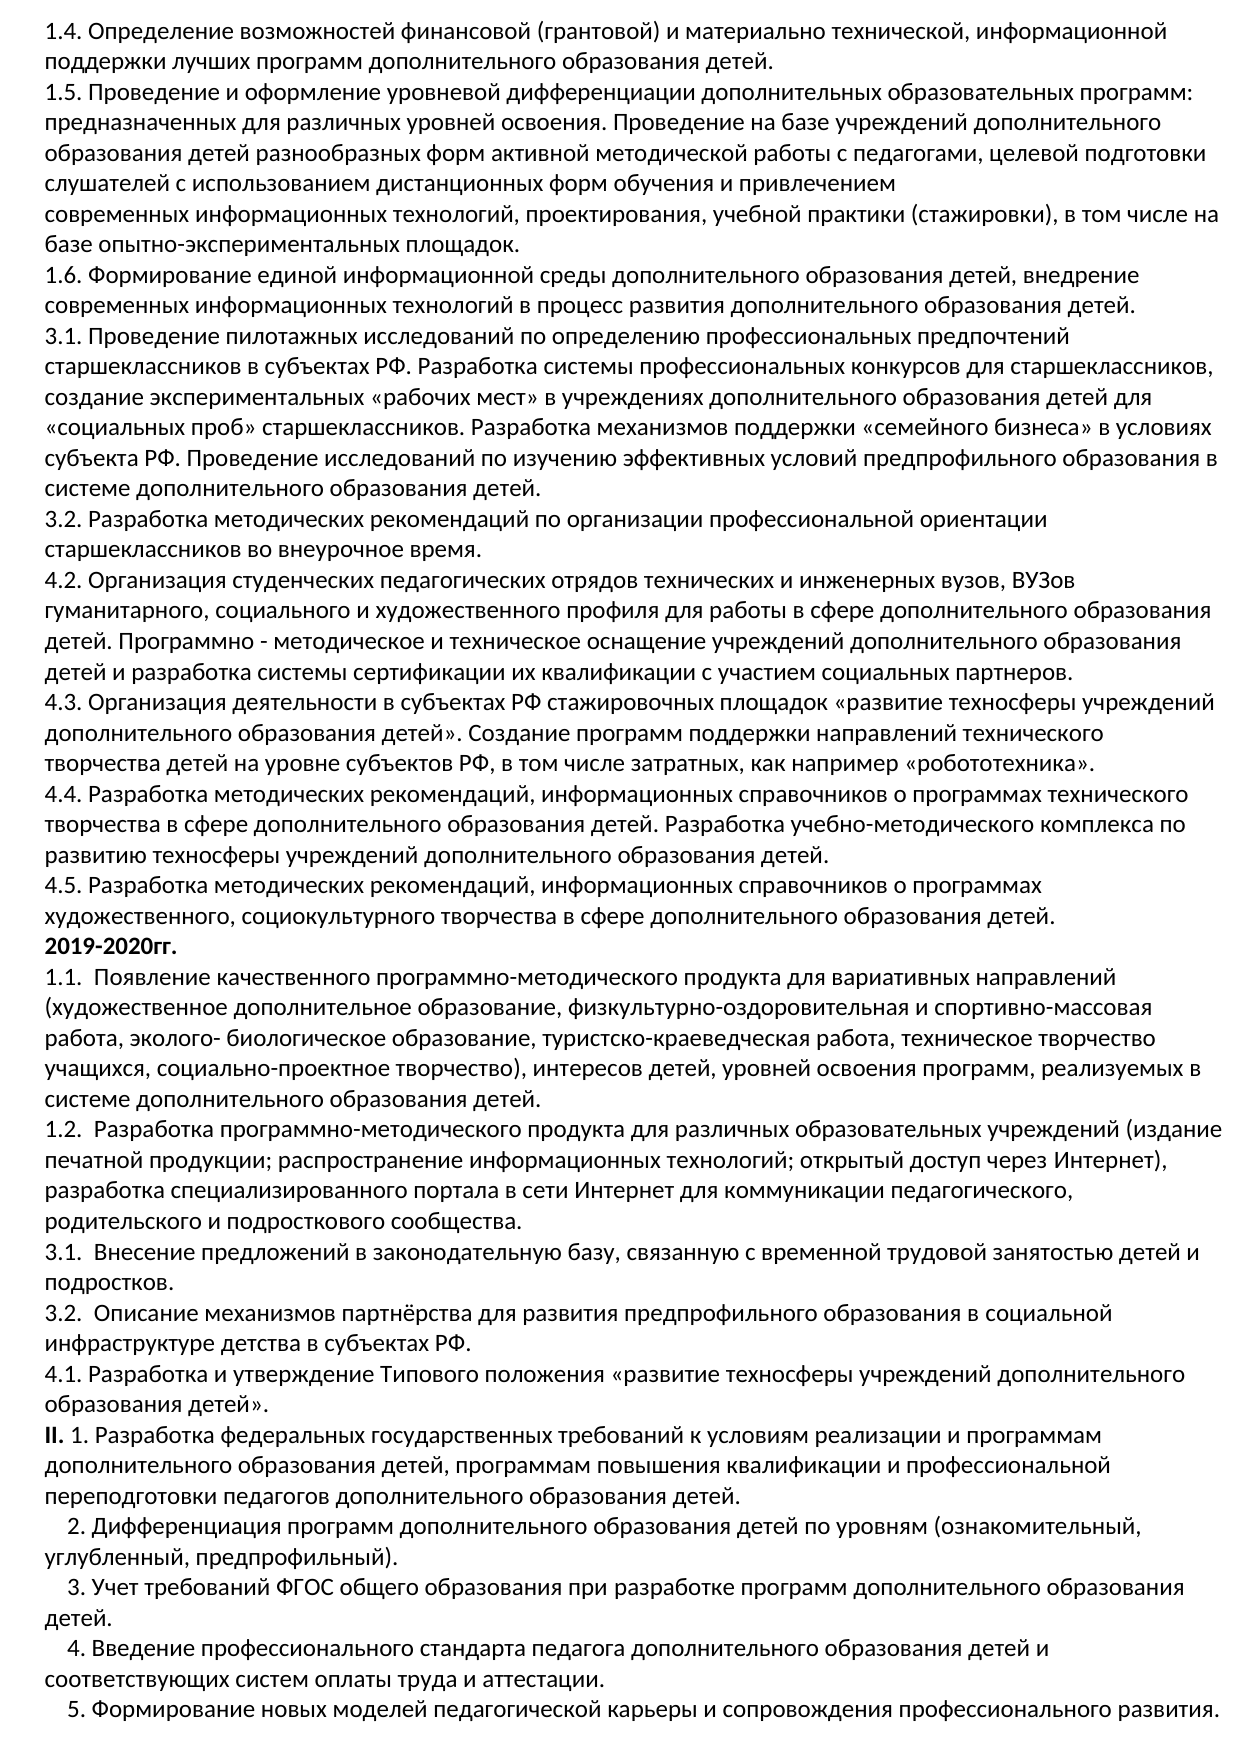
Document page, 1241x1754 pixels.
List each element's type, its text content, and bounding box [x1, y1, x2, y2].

text 3.1. Проведение пилотажных исследований по определению профессиональных предпочтений старшеклассников в субъектах РФ. Разработка системы профессиональных конкурсов для старшеклассников, создание экспериментальных «рабочих мест» в учреждениях дополнительного образования детей для «социальных проб» старшеклассников. Разработка механизмов поддержки «семейного бизнеса» в условиях субъекта РФ. Проведение исследований по изучению эффективных условий предпрофильного образования в системе дополнительного образования детей. [44, 320, 1226, 503]
text II. 1. Разработка федеральных государственных требований к условиям реализации и программам дополнительного образования детей, программам повышения квалификации и профессиональной переподготовки педагогов дополнительного образования детей. [44, 1419, 1226, 1510]
text 1.1. Появление качественного программно-методического продукта для вариативных направлений (художественное дополнительное образование, физкультурно-оздоровительная и спортивно-массовая работа, эколого- биологическое образование, туристско-краеведческая работа, техническое творчество учащихся, социально-проектное творчество), интересов детей, уровней освоения программ, реализуемых в системе дополнительного образования детей. [44, 961, 1226, 1113]
text 1.2. Разработка программно-методического продукта для различных образовательных учреждений (издание печатной продукции; распространение информационных технологий; открытый доступ через Интернет), разработка специализированного портала в сети Интернет для коммуникации педагогического, родительского и подросткового сообщества. [44, 1113, 1226, 1236]
text 3.2. Описание механизмов партнёрства для развития предпрофильного образования в социальной инфраструктуре детства в субъектах РФ. [44, 1297, 1226, 1358]
text 1.6. Формирование единой информационной среды дополнительного образования детей, внедрение современных информационных технологий в процесс развития дополнительного образования детей. [44, 259, 1226, 320]
text 5. Формирование новых моделей педагогической карьеры и сопровождения профессионального развития. [44, 1693, 1226, 1724]
text 1.5. Проведение и оформление уровневой дифференциации дополнительных образовательных программ: предназначенных для различных уровней освоения. Проведение на базе учреждений дополнительного образования детей разнообразных форм активной методической работы с педагогами, целевой подготовки слушателей с использованием дистанционных форм обучения и привлечением современных информационных технологий, проектирования, учебной практики (стажировки), в том числе на базе опытно-экспериментальных площадок. [44, 76, 1226, 259]
text 2019-2020гг. [44, 930, 1226, 961]
text 3. Учет требований ФГОС общего образования при разработке программ дополнительного образования детей. [44, 1571, 1226, 1632]
text 4.1. Разработка и утверждение Типового положения «развитие техносферы учреждений дополнительного образования детей». [44, 1358, 1226, 1419]
text 4.2. Организация студенческих педагогических отрядов технических и инженерных вузов, ВУЗов гуманитарного, социального и художественного профиля для работы в сфере дополнительного образования детей. Программно - методическое и техническое оснащение учреждений дополнительного образования детей и разработка системы сертификации их квалификации с участием социальных партнеров. [44, 564, 1226, 686]
text 4. Введение профессионального стандарта педагога дополнительного образования детей и соответствующих систем оплаты труда и аттестации. [44, 1632, 1226, 1693]
text 4.4. Разработка методических рекомендаций, информационных справочников о программах технического творчества в сфере дополнительного образования детей. Разработка учебно-методического комплекса по развитию техносферы учреждений дополнительного образования детей. [44, 778, 1226, 869]
text 4.3. Организация деятельности в субъектах РФ стажировочных площадок «развитие техносферы учреждений дополнительного образования детей». Создание программ поддержки направлений технического творчества детей на уровне субъектов РФ, в том числе затратных, как например «робототехника». [44, 686, 1226, 778]
text 3.2. Разработка методических рекомендаций по организации профессиональной ориентации старшеклассников во внеурочное время. [44, 503, 1226, 564]
text 2. Дифференциация программ дополнительного образования детей по уровням (ознакомительный, углубленный, предпрофильный). [44, 1510, 1226, 1571]
text 3.1. Внесение предложений в законодательную базу, связанную с временной трудовой занятостью детей и подростков. [44, 1236, 1226, 1297]
text 1.4. Определение возможностей финансовой (грантовой) и материально технической, информационной поддержки лучших программ дополнительного образования детей. [44, 15, 1226, 76]
text 4.5. Разработка методических рекомендаций, информационных справочников о программах художественного, социокультурного творчества в сфере дополнительного образования детей. [44, 869, 1226, 930]
